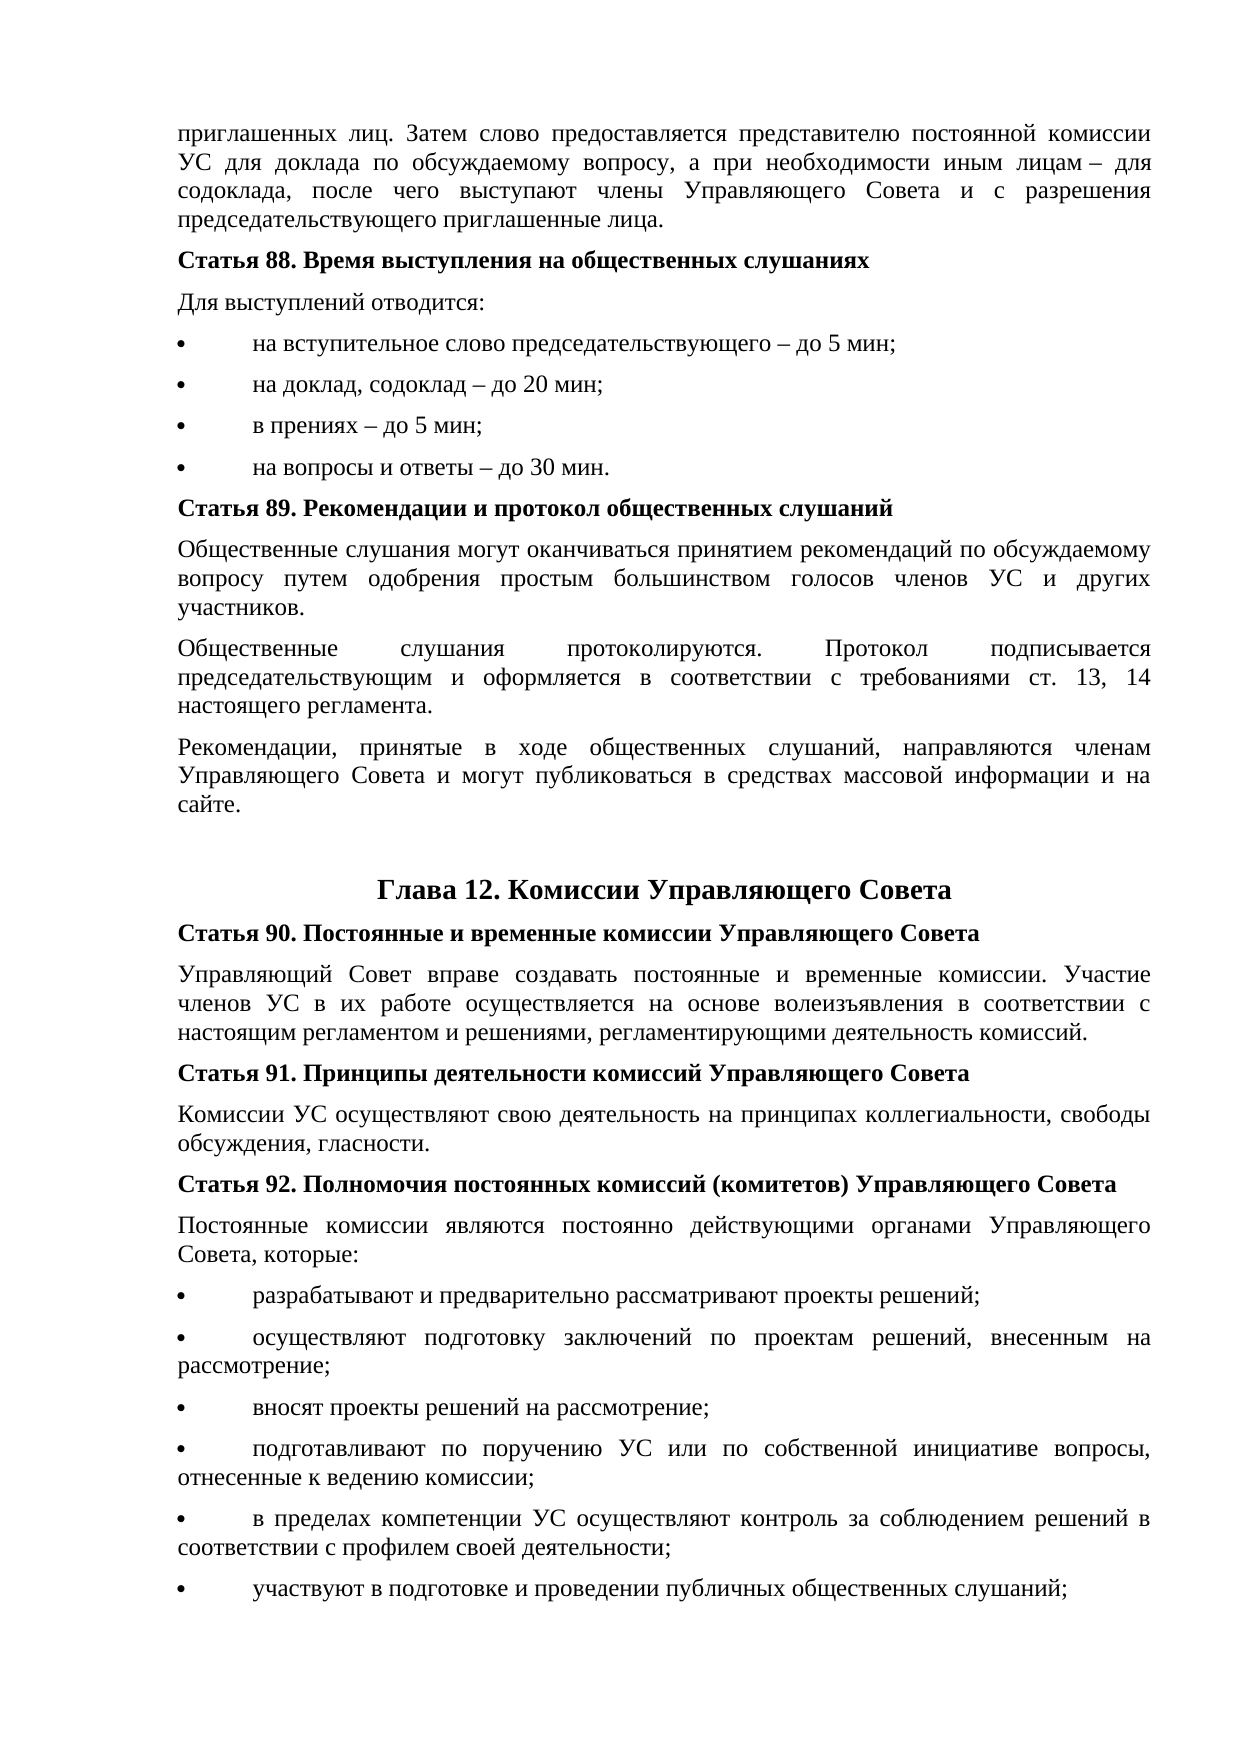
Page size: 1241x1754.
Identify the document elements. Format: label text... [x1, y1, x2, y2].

list на вступительное слово председательствующего – до 5 мин; [177, 328, 1152, 357]
list вносят проекты решений на рассмотрение; [177, 1392, 1152, 1420]
text Комиссии УС осуществляют свою деятельность на принципах коллегиальности, свободы обсуждения, гласности. [177, 1099, 1152, 1157]
text Для выступлений отводится: [177, 287, 1152, 316]
list на доклад, содоклад – до 20 мин; [177, 369, 1152, 398]
list участвуют в подготовке и проведении публичных общественных слушаний; [177, 1573, 1152, 1602]
text Постоянные комиссии являются постоянно действующими органами Управляющего Совета, которые: [177, 1210, 1152, 1268]
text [177, 118, 1152, 233]
list разрабатывают и предварительно рассматривают проекты решений; [177, 1280, 1152, 1309]
text Статья 92. Полномочия постоянных комиссий (комитетов) Управляющего Совета [177, 1169, 1152, 1198]
text Глава 12. Комиссии Управляющего Совета [103, 872, 1152, 905]
text Управляющий Совет вправе создавать постоянные и временные комиссии. Участие членов УС в их работе осуществляется на основе волеизъявления в соответствии с настоящим регламентом и решениями, регламентирующими деятельность комиссий. [177, 959, 1152, 1045]
list в пределах компетенции УС осуществляют контроль за соблюдением решений в соответствии с профилем своей деятельности; [177, 1503, 1152, 1560]
text Общественные слушания могут оканчиваться принятием рекомендаций по обсуждаемому вопросу путем одобрения простым большинством голосов членов УС и других участников. [177, 534, 1152, 621]
text Статья 91. Принципы деятельности комиссий Управляющего Совета [177, 1058, 1152, 1087]
text Статья 89. Рекомендации и протокол общественных слушаний [177, 493, 1152, 522]
list подготавливают по поручению УС или по собственной инициативе вопросы, отнесенные к ведению комиссии; [177, 1433, 1152, 1490]
list осуществляют подготовку заключений по проектам решений, внесенным на рассмотрение; [177, 1322, 1152, 1379]
text Статья 90. Постоянные и временные комиссии Управляющего Совета [177, 918, 1152, 947]
text Рекомендации, принятые в ходе общественных слушаний, направляются членам Управляющего Совета и могут публиковаться в средствах массовой информации и на сайте. [177, 732, 1152, 818]
list на вопросы и ответы – до 30 мин. [177, 452, 1152, 481]
list в прениях – до 5 мин; [177, 411, 1152, 439]
text Общественные слушания протоколируются. Протокол подписывается председательствующим и оформляется в соответствии с требованиями ст. 13, 14 настоящего регламента. [177, 633, 1152, 719]
text Статья 88. Время выступления на общественных слушаниях [177, 246, 1152, 274]
